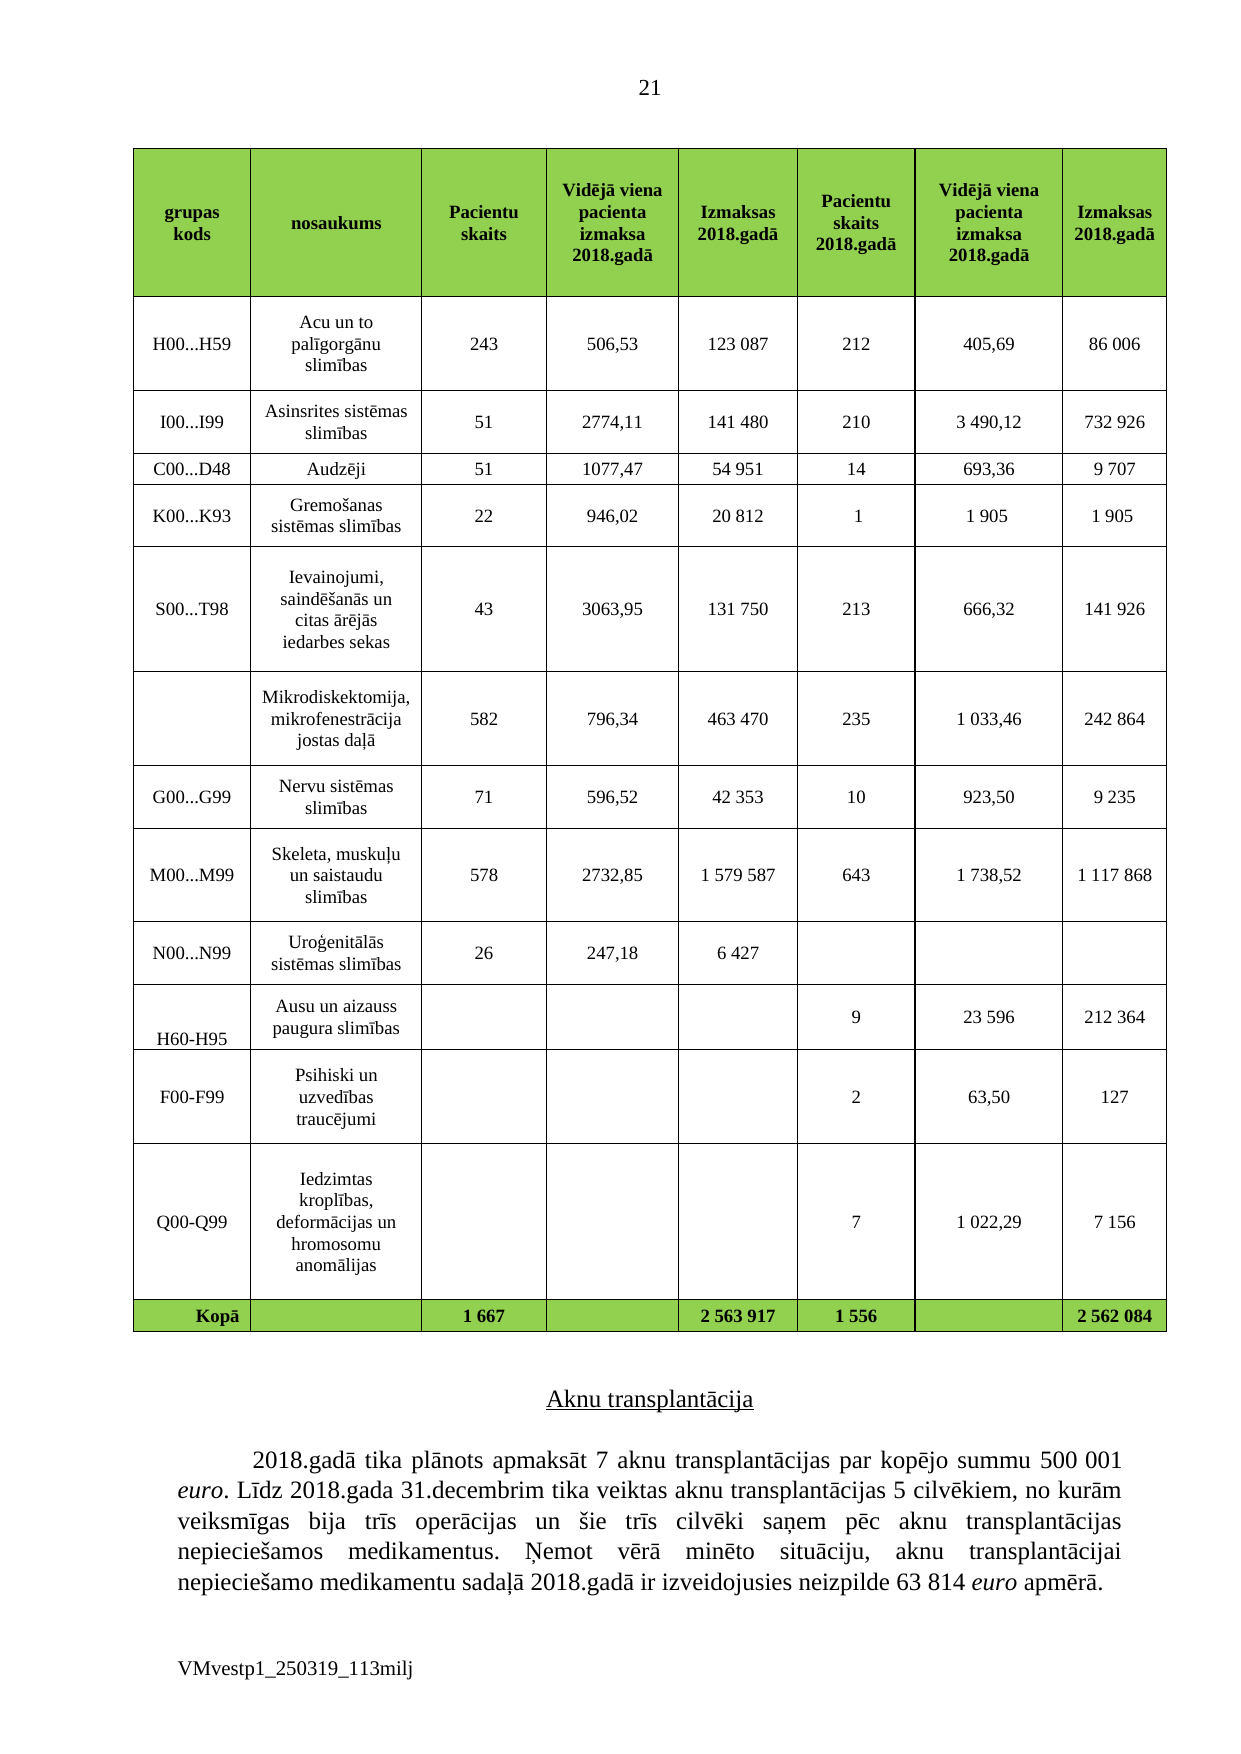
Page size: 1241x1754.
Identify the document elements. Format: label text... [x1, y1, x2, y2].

table_cell 405,69 [916, 297, 1062, 390]
table_cell [679, 1144, 797, 1299]
table_cell 141 480 [679, 391, 797, 452]
table_cell [547, 1050, 678, 1143]
table_cell 2 [798, 1050, 914, 1143]
table_cell Ausu un aizauss paugura slimības [251, 985, 421, 1049]
table_cell Asinsrites sistēmas slimības [251, 391, 421, 452]
table_cell 643 [798, 829, 914, 921]
table_cell [916, 922, 1062, 984]
table_cell Acu un to palīgorgānu slimības [251, 297, 421, 390]
table_cell [679, 985, 797, 1049]
table_cell 1 033,46 [916, 672, 1062, 765]
table_cell 141 926 [1063, 547, 1166, 671]
table_cell 582 [422, 672, 546, 765]
table_cell 7 [798, 1144, 914, 1299]
table_cell 71 [422, 766, 546, 827]
table_cell Uroģenitālās sistēmas slimības [251, 922, 421, 984]
table_cell 1 667 [422, 1300, 546, 1331]
table_cell [422, 985, 546, 1049]
table_cell 2 563 917 [679, 1300, 797, 1331]
table_cell 796,34 [547, 672, 678, 765]
table_cell 732 926 [1063, 391, 1166, 452]
table_cell [547, 1300, 678, 1331]
table_cell G00...G99 [134, 766, 250, 827]
table_cell Iedzimtas kroplības, deformācijas un hromosomu anomālijas [251, 1144, 421, 1299]
table_cell 10 [798, 766, 914, 827]
table_cell Kopā [134, 1300, 250, 1331]
table_cell Ievainojumi, saindēšanās un citas ārējās iedarbes sekas [251, 547, 421, 671]
table_cell 2774,11 [547, 391, 678, 452]
table_cell 243 [422, 297, 546, 390]
table_cell 51 [422, 391, 546, 452]
table_cell Psihiski un uzvedības traucējumi [251, 1050, 421, 1143]
table_cell 6 427 [679, 922, 797, 984]
table_cell 127 [1063, 1050, 1166, 1143]
table_cell 242 864 [1063, 672, 1166, 765]
table_cell 1077,47 [547, 454, 678, 484]
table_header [134, 149, 250, 296]
table_cell 51 [422, 454, 546, 484]
table_cell S00...T98 [134, 547, 250, 671]
table_cell H60-H95 [134, 985, 250, 1049]
table_cell 131 750 [679, 547, 797, 671]
table_cell [1063, 922, 1166, 984]
table_cell I00...I99 [134, 391, 250, 452]
table_cell 213 [798, 547, 914, 671]
table_cell 2 562 084 [1063, 1300, 1166, 1331]
table_cell F00-F99 [134, 1050, 250, 1143]
table_cell 1 117 868 [1063, 829, 1166, 921]
table_cell Gremošanas sistēmas slimības [251, 485, 421, 546]
table_cell 42 353 [679, 766, 797, 827]
text 2018.gadā tika plānots apmaksāt 7 aknu transplantācijas par kopējo summu 500 001 euro. Līdz 2018.gada 31.decembrim tika veiktas aknu transplantācijas 5 cilvēkiem, no kurām veiksmīgas bija trīs operācijas un šie trīs cilvēki saņem pēc aknu transplantācijas nepieciešamos medikamentus. Ņemot vērā minēto situāciju, aknu transplantācijai nepieciešamo medikamentu sadaļā 2018.gadā ir izveidojusies neizpilde 63 814 euro apmērā. [177, 1443, 1122, 1596]
table_cell 26 [422, 922, 546, 984]
table_cell 1 738,52 [916, 829, 1062, 921]
table_cell Nervu sistēmas slimības [251, 766, 421, 827]
table_cell 63,50 [916, 1050, 1062, 1143]
table_cell [916, 1300, 1062, 1331]
table_cell 666,32 [916, 547, 1062, 671]
table_cell 212 364 [1063, 985, 1166, 1049]
table_cell 463 470 [679, 672, 797, 765]
table_cell 578 [422, 829, 546, 921]
table_cell 506,53 [547, 297, 678, 390]
table_cell Mikrodiskektomija, mikrofenestrācija jostas daļā [251, 672, 421, 765]
table_cell Vidējā viena pacienta izmaksa 2018.gadā [916, 149, 1062, 296]
table_cell [422, 1144, 546, 1299]
table_cell 14 [798, 454, 914, 484]
table_cell Vidējā viena pacienta izmaksa 2018.gadā [547, 149, 678, 296]
table_cell Audzēji [251, 454, 421, 484]
table_cell [134, 672, 250, 765]
table_cell C00...D48 [134, 454, 250, 484]
table_cell 3063,95 [547, 547, 678, 671]
table_cell 1 579 587 [679, 829, 797, 921]
table_cell 123 087 [679, 297, 797, 390]
table_cell 54 951 [679, 454, 797, 484]
table_cell 1 905 [916, 485, 1062, 546]
table_cell Pacientu skaits 2018.gadā [798, 149, 914, 296]
table_cell 9 [798, 985, 914, 1049]
table_cell Q00-Q99 [134, 1144, 250, 1299]
table_cell 1 022,29 [916, 1144, 1062, 1299]
table_cell 1 905 [1063, 485, 1166, 546]
table_cell 23 596 [916, 985, 1062, 1049]
table_cell [798, 922, 914, 984]
table_cell H00...H59 [134, 297, 250, 390]
table_cell 20 812 [679, 485, 797, 546]
table_cell 247,18 [547, 922, 678, 984]
table_cell N00...N99 [134, 922, 250, 984]
table_cell 9 235 [1063, 766, 1166, 827]
table_cell K00...K93 [134, 485, 250, 546]
table_cell 212 [798, 297, 914, 390]
table_cell 2732,85 [547, 829, 678, 921]
table_cell [422, 1050, 546, 1143]
table_cell 9 707 [1063, 454, 1166, 484]
table_cell [547, 985, 678, 1049]
table_cell 693,36 [916, 454, 1062, 484]
table_cell 946,02 [547, 485, 678, 546]
table_cell 7 156 [1063, 1144, 1166, 1299]
table_cell Pacientu skaits [422, 149, 546, 296]
table_cell 22 [422, 485, 546, 546]
table_cell Izmaksas 2018.gadā [1063, 149, 1166, 296]
table_cell 43 [422, 547, 546, 671]
table_cell Izmaksas 2018.gadā [679, 149, 797, 296]
table_cell 86 006 [1063, 297, 1166, 390]
table_cell [547, 1144, 678, 1299]
table_cell 3 490,12 [916, 391, 1062, 452]
table_cell M00...M99 [134, 829, 250, 921]
table_cell 1 [798, 485, 914, 546]
table_cell [679, 1050, 797, 1143]
table_cell [251, 1300, 421, 1331]
table_cell 210 [798, 391, 914, 452]
table_cell 596,52 [547, 766, 678, 827]
table_cell 923,50 [916, 766, 1062, 827]
text Aknu transplantācija [177, 1382, 1122, 1412]
table_cell 235 [798, 672, 914, 765]
table_cell 1 556 [798, 1300, 914, 1331]
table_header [251, 149, 421, 296]
table_cell Skeleta, muskuļu un saistaudu slimības [251, 829, 421, 921]
